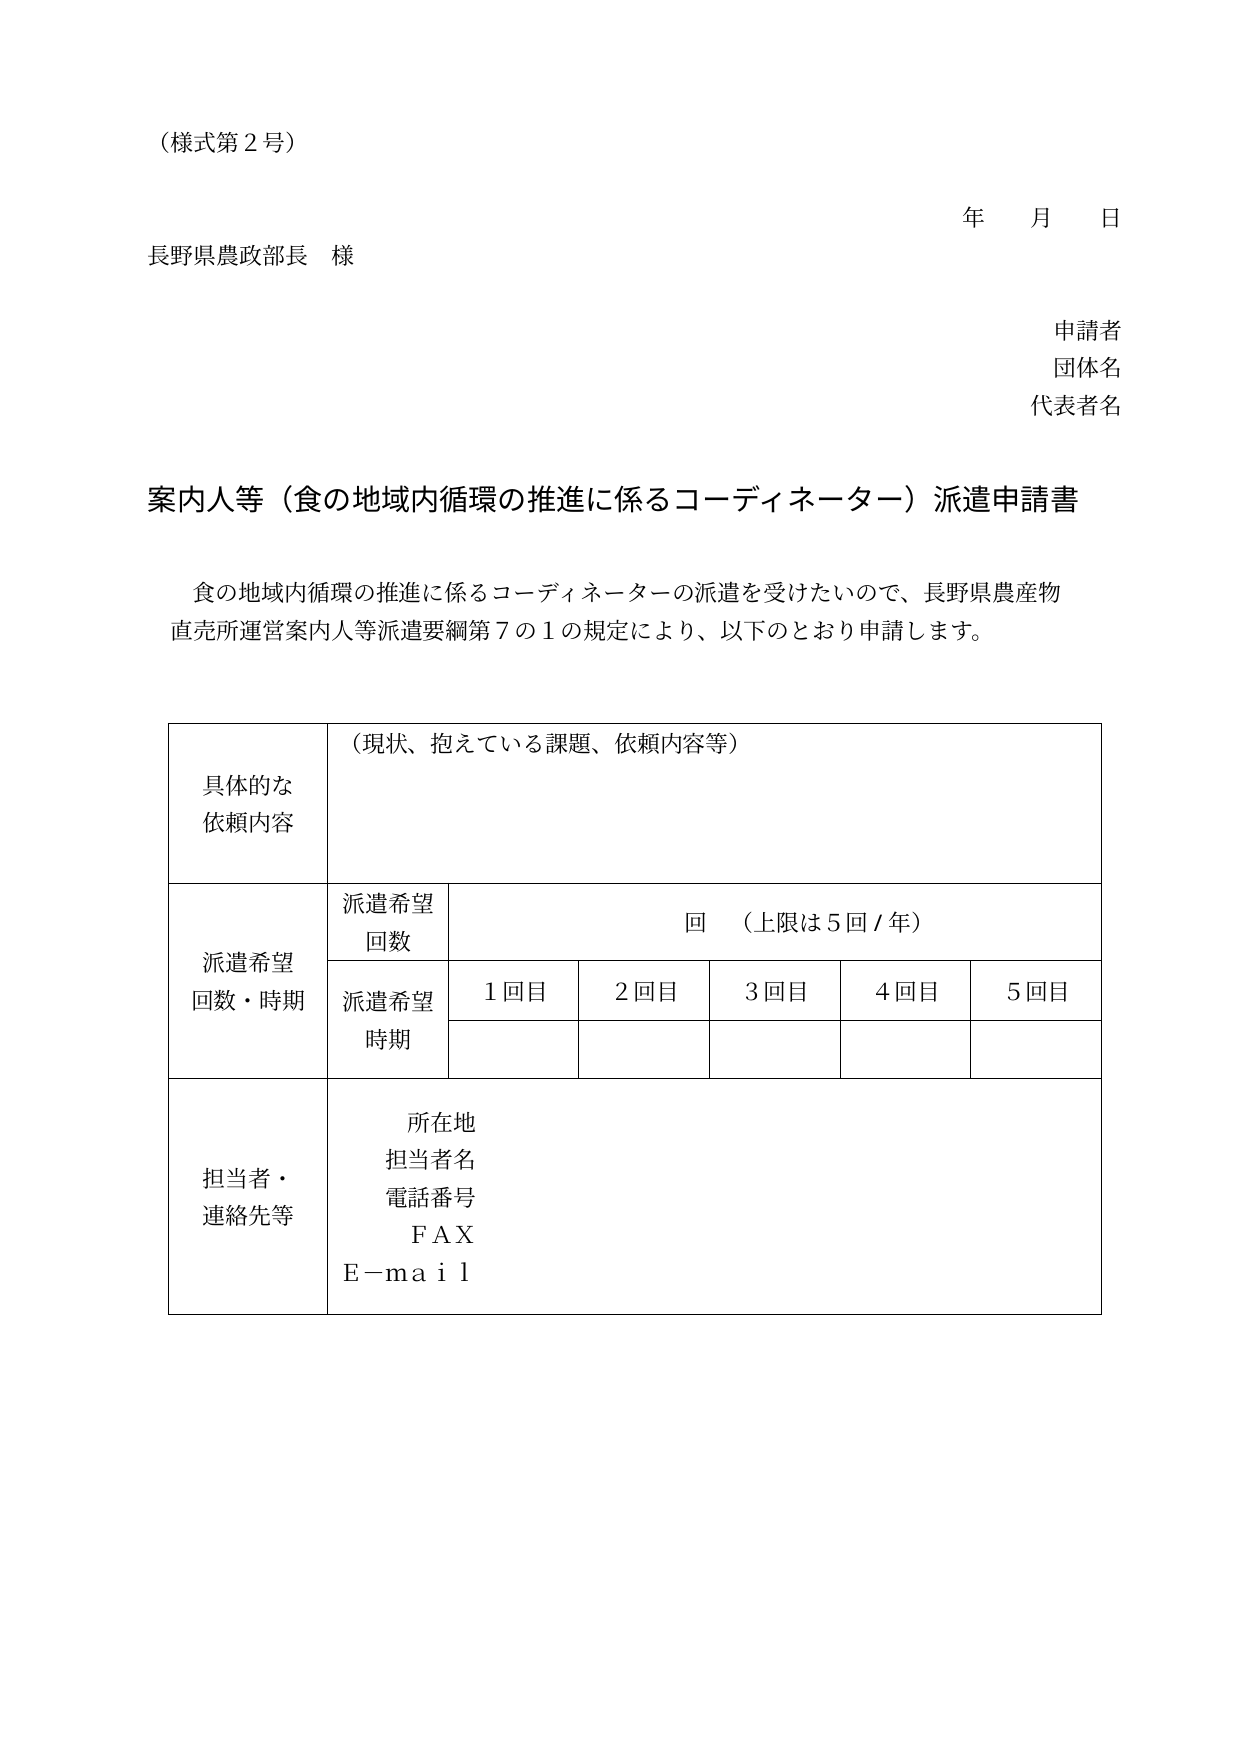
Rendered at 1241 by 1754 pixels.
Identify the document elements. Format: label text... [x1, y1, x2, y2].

text 直売所運営案内人等派遣要綱第７の１の規定により、以下のとおり申請します。 [148, 610, 1122, 648]
table_cell ５回目 [971, 961, 1101, 1020]
table_cell 派遣希望 回数 [328, 884, 448, 960]
text 年 月 日 [148, 198, 1122, 235]
table_cell [449, 1021, 578, 1077]
table_cell ２回目 [579, 961, 709, 1020]
text 代表者名 [148, 385, 1122, 423]
table_cell 派遣希望 時期 [328, 961, 448, 1077]
table_cell 派遣希望 回数・時期 [169, 884, 327, 1077]
table_cell [579, 1021, 709, 1077]
table_cell 回 （上限は５回 / 年） [449, 884, 1101, 960]
table_cell [971, 1021, 1101, 1077]
table_cell １回目 [449, 961, 578, 1020]
table_header 具体的な 依頼内容 [169, 724, 327, 882]
text 長野県農政部長 様 [148, 235, 1122, 273]
text （様式第２号） [148, 123, 1122, 160]
text 団体名 [148, 348, 1122, 385]
table_cell ３回目 [710, 961, 840, 1020]
text 申請者 [148, 310, 1122, 348]
text 案内人等（食の地域内循環の推進に係るコーディネーター）派遣申請書 [148, 460, 1122, 535]
table_cell 所在地 担当者名 電話番号 ＦＡＸ Ｅ－ｍａｉｌ [328, 1079, 1101, 1314]
text 食の地域内循環の推進に係るコーディネーターの派遣を受けたいので、長野県農産物 [169, 573, 1122, 610]
table_cell [841, 1021, 970, 1077]
table_cell ４回目 [841, 961, 970, 1020]
table_cell 担当者・ 連絡先等 [169, 1079, 327, 1314]
table_header （現状、抱えている課題、依頼内容等） [328, 724, 1101, 882]
table_cell [710, 1021, 840, 1077]
